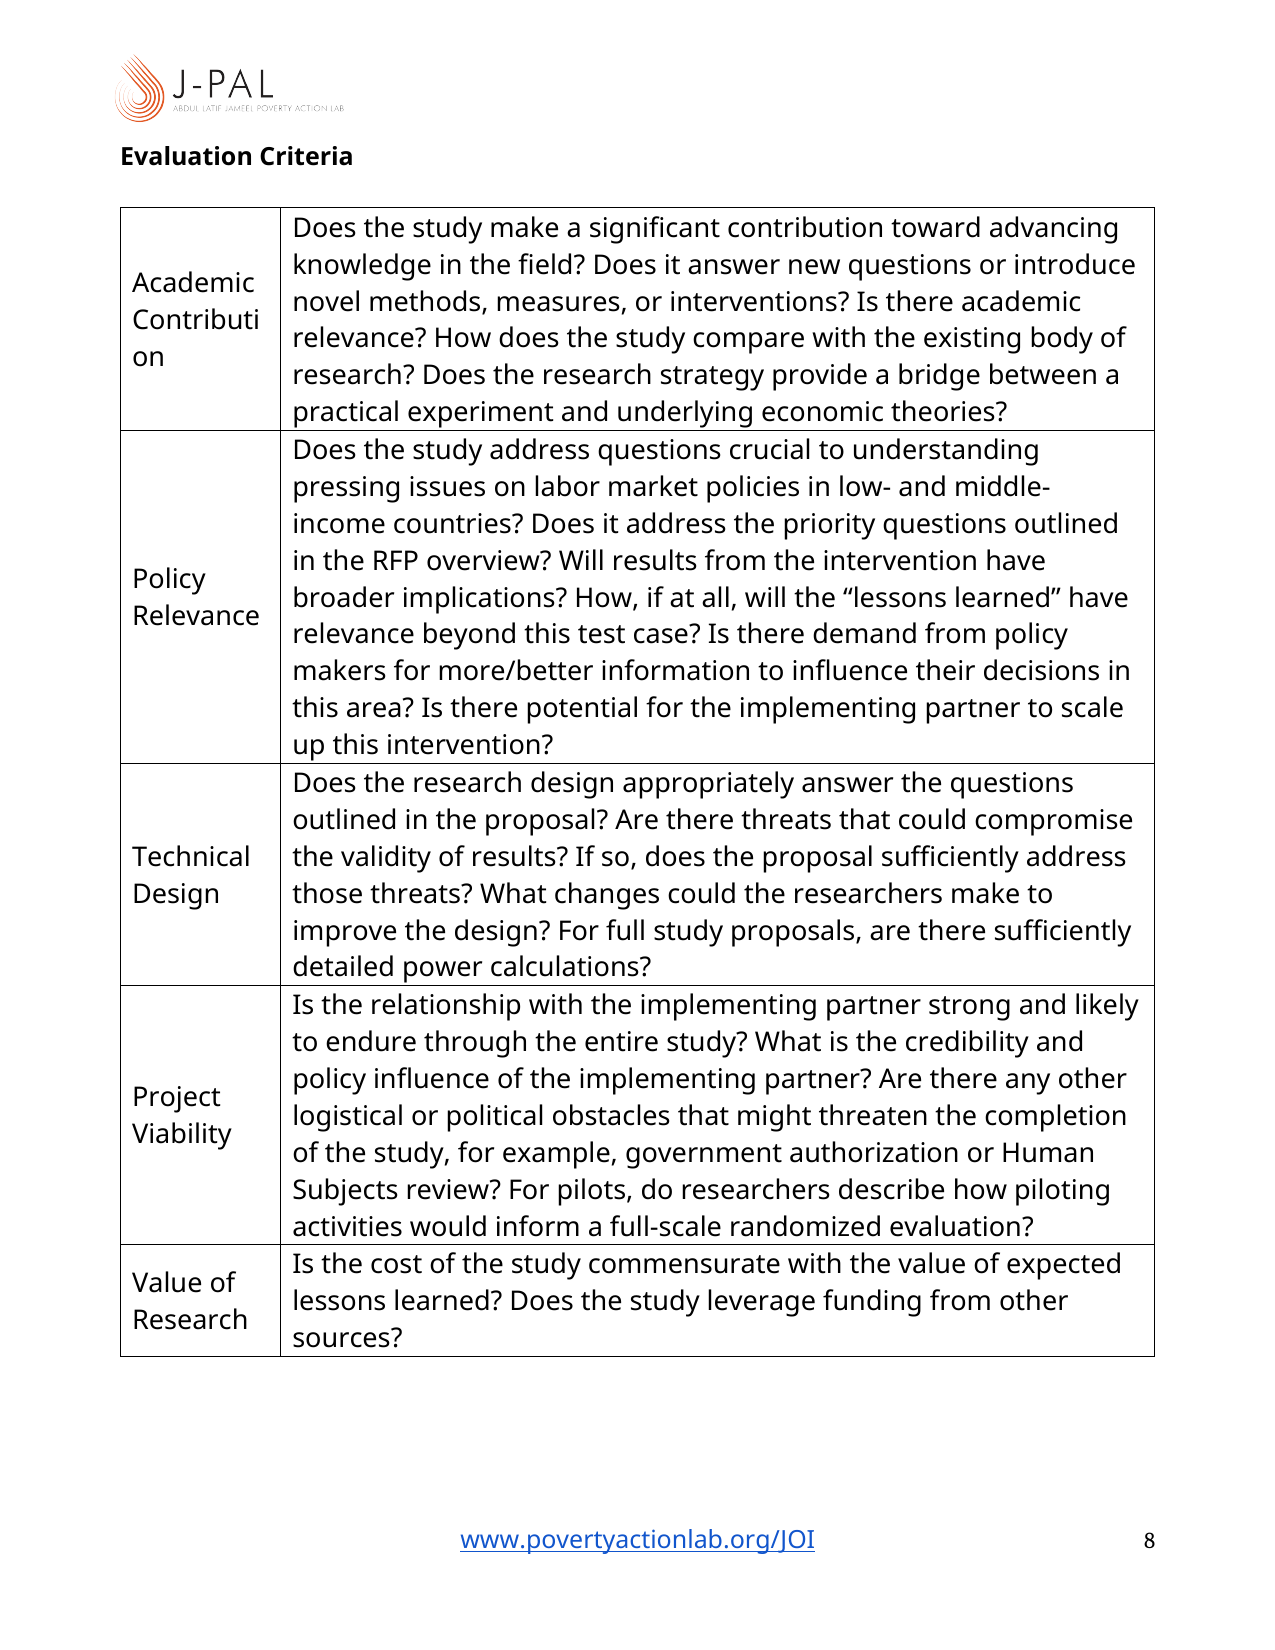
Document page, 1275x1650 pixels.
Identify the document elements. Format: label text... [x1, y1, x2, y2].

table_cell Does the research design appropriately answer the questions outlined in the proposal? Are there threats that could compromise the validity of results? If so, does the proposal sufficiently address those threats? What changes could the researchers make to improve the design? For full study proposals, are there sufficiently detailed power calculations? [281, 764, 1154, 985]
picture [102, 37, 357, 139]
table_cell Technical Design [121, 764, 280, 985]
table_cell Is the cost of the study commensurate with the value of expected lessons learned? Does the study leverage funding from other sources? [281, 1245, 1154, 1356]
table_header Does the study make a significant contribution toward advancing knowledge in the field? Does it answer new questions or introduce novel methods, measures, or interventions? Is there academic relevance? How does the study compare with the existing body of research? Does the research strategy provide a bridge between a practical experiment and underlying economic theories? [281, 208, 1154, 429]
table_cell Policy Relevance [121, 431, 280, 762]
table_cell Does the study address questions crucial to understanding pressing issues on labor market policies in low- and middle-income countries? Does it address the priority questions outlined in the RFP overview? Will results from the intervention have broader implications? How, if at all, will the “lessons learned” have relevance beyond this test case? Is there demand from policy makers for more/better information to influence their decisions in this area? Is there potential for the implementing partner to scale up this intervention? [281, 431, 1154, 762]
table_cell Is the relationship with the implementing partner strong and likely to endure through the entire study? What is the credibility and policy influence of the implementing partner? Are there any other logistical or political obstacles that might threaten the completion of the study, for example, government authorization or Human Subjects review? For pilots, do researchers describe how piloting activities would inform a full-scale randomized evaluation? [281, 986, 1154, 1244]
table_cell Value of Research [121, 1245, 280, 1356]
text Evaluation Criteria [120, 120, 1155, 173]
table_header Academic Contribution [121, 208, 280, 429]
table_cell Project Viability [121, 986, 280, 1244]
